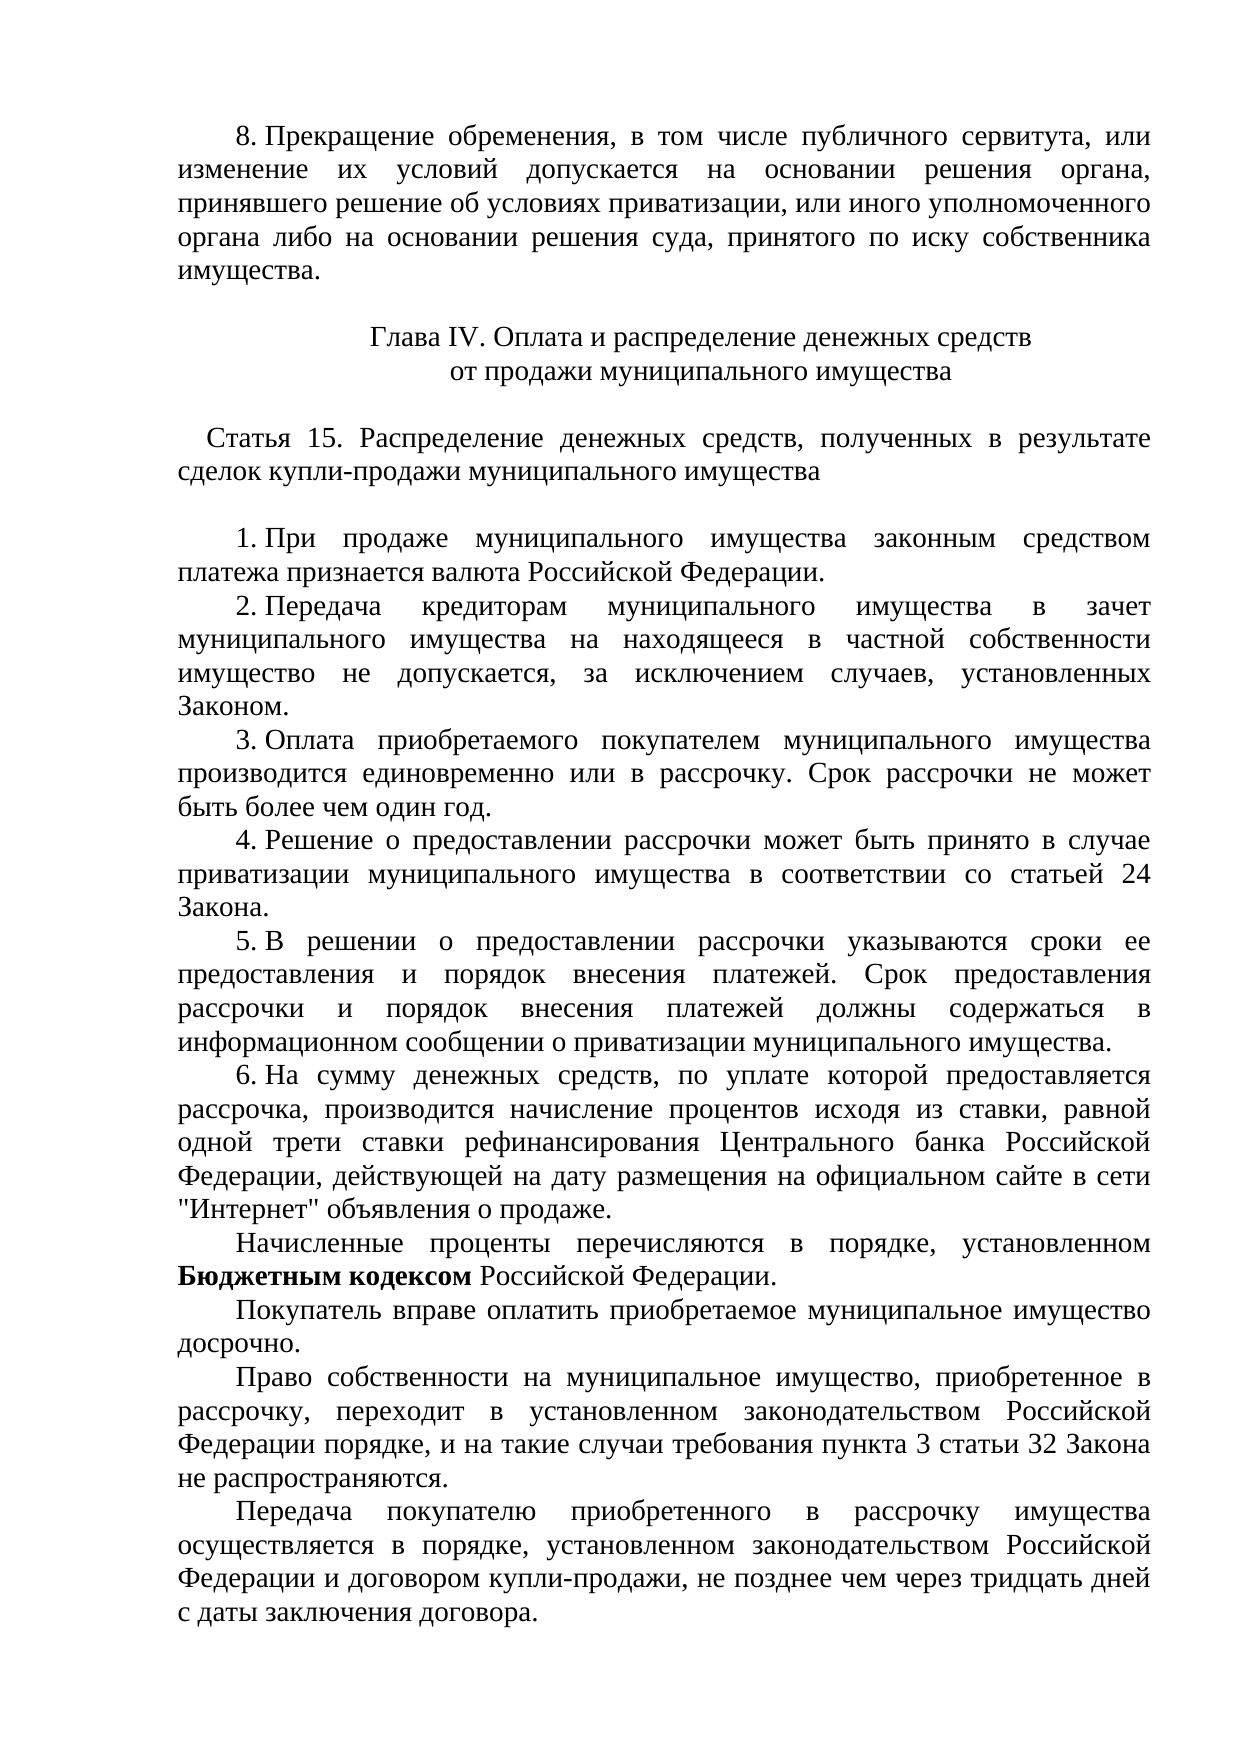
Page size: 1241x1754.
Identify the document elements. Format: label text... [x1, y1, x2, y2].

text 6. На сумму денежных средств, по уплате которой предоставляется рассрочка, производится начисление процентов исходя из ставки, равной одной трети ставки рефинансирования Центрального банка Российской Федерации, действующей на дату размещения на официальном сайте в сети "Интернет" объявления о продаже. [177, 1057, 1152, 1225]
text Статья 15. Распределение денежных средств, полученных в результате сделок купли-продажи муниципального имущества [177, 420, 1152, 487]
text 4. Решение о предоставлении рассрочки может быть принято в случае приватизации муниципального имущества в соответствии со статьей 24 Закона. [177, 822, 1152, 923]
text от продажи муниципального имущества [177, 353, 1152, 386]
text 5. В решении о предоставлении рассрочки указываются сроки ее предоставления и порядок внесения платежей. Срок предоставления рассрочки и порядок внесения платежей должны содержаться в информационном сообщении о приватизации муниципального имущества. [177, 923, 1152, 1057]
text Глава IV. Оплата и распределение денежных средств [177, 319, 1152, 353]
text Передача покупателю приобретенного в рассрочку имущества осуществляется в порядке, установленном законодательством Российской Федерации и договором купли-продажи, не позднее чем через тридцать дней с даты заключения договора. [177, 1493, 1152, 1627]
text Право собственности на муниципальное имущество, приобретенное в рассрочку, переходит в установленном законодательством Российской Федерации порядке, и на такие случаи требования пункта 3 статьи 32 Закона не распространяются. [177, 1359, 1152, 1493]
text 2. Передача кредиторам муниципального имущества в зачет муниципального имущества на находящееся в частной собственности имущество не допускается, за исключением случаев, установленных Законом. [177, 588, 1152, 722]
text 8. Прекращение обременения, в том числе публичного сервитута, или изменение их условий допускается на основании решения органа, принявшего решение об условиях приватизации, или иного уполномоченного органа либо на основании решения суда, принятого по иску собственника имущества. [177, 118, 1152, 286]
text 1. При продаже муниципального имущества законным средством платежа признается валюта Российской Федерации. [177, 521, 1152, 588]
text Покупатель вправе оплатить приобретаемое муниципальное имущество досрочно. [177, 1292, 1152, 1359]
text 3. Оплата приобретаемого покупателем муниципального имущества производится единовременно или в рассрочку. Срок рассрочки не может быть более чем один год. [177, 722, 1152, 822]
text Начисленные проценты перечисляются в порядке, установленном Бюджетным кодексом Российской Федерации. [177, 1225, 1152, 1292]
